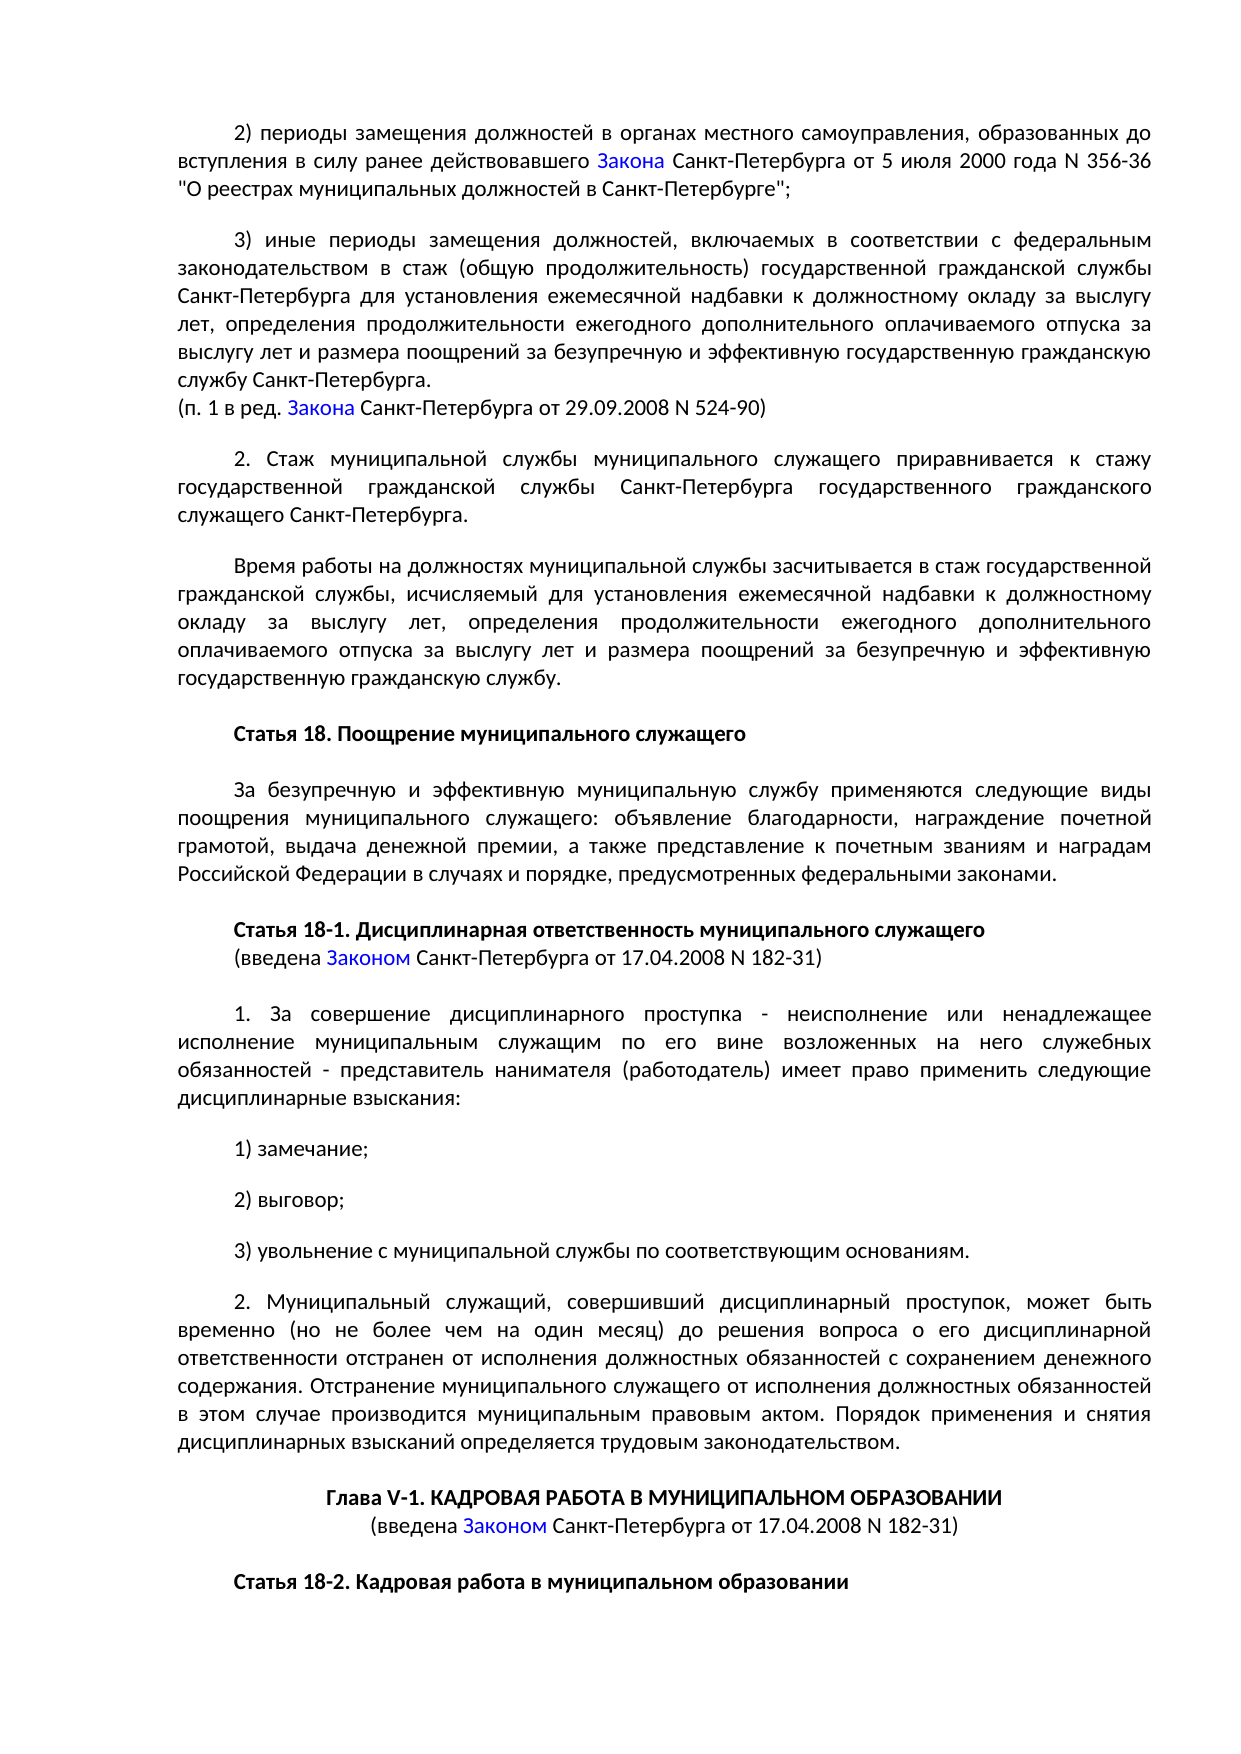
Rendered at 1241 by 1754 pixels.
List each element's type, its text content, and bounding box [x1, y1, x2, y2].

title Статья 18-1. Дисциплинарная ответственность муниципального служащего [177, 915, 1152, 943]
text За безупречную и эффективную муниципальную службу применяются следующие виды поощрения муниципального служащего: объявление благодарности, награждение почетной грамотой, выдача денежной премии, а также представление к почетным званиям и наградам Российской Федерации в случаях и порядке, предусмотренных федеральными законами. [177, 775, 1152, 887]
text 2) выговор; [177, 1185, 1152, 1213]
text 1) замечание; [177, 1134, 1152, 1162]
text 3) иные периоды замещения должностей, включаемых в соответствии с федеральным законодательством в стаж (общую продолжительность) государственной гражданской службы Санкт-Петербурга для установления ежемесячной надбавки к должностному окладу за выслугу лет, определения продолжительности ежегодного дополнительного оплачиваемого отпуска за выслугу лет и размера поощрений за безупречную и эффективную государственную гражданскую службу Санкт-Петербурга. [177, 225, 1152, 393]
title Статья 18. Поощрение муниципального служащего [177, 719, 1152, 747]
text Время работы на должностях муниципальной службы засчитывается в стаж государственной гражданской службы, исчисляемый для установления ежемесячной надбавки к должностному окладу за выслугу лет, определения продолжительности ежегодного дополнительного оплачиваемого отпуска за выслугу лет и размера поощрений за безупречную и эффективную государственную гражданскую службу. [177, 551, 1152, 691]
text 1. За совершение дисциплинарного проступка - неисполнение или ненадлежащее исполнение муниципальным служащим по его вине возложенных на него служебных обязанностей - представитель нанимателя (работодатель) имеет право применить следующие дисциплинарные взыскания: [177, 999, 1152, 1112]
text 3) увольнение с муниципальной службы по соответствующим основаниям. [177, 1236, 1152, 1264]
text (введена Законом Санкт-Петербурга от 17.04.2008 N 182-31) [177, 1511, 1152, 1539]
text (п. 1 в ред. Закона Санкт-Петербурга от 29.09.2008 N 524-90) [177, 393, 1152, 421]
text 2. Муниципальный служащий, совершивший дисциплинарный проступок, может быть временно (но не более чем на один месяц) до решения вопроса о его дисциплинарной ответственности отстранен от исполнения должностных обязанностей с сохранением денежного содержания. Отстранение муниципального служащего от исполнения должностных обязанностей в этом случае производится муниципальным правовым актом. Порядок применения и снятия дисциплинарных взысканий определяется трудовым законодательством. [177, 1287, 1152, 1455]
title Глава V-1. КАДРОВАЯ РАБОТА В МУНИЦИПАЛЬНОМ ОБРАЗОВАНИИ [177, 1483, 1152, 1511]
text (введена Законом Санкт-Петербурга от 17.04.2008 N 182-31) [177, 943, 1152, 971]
title Статья 18-2. Кадровая работа в муниципальном образовании [177, 1567, 1152, 1596]
text 2) периоды замещения должностей в органах местного самоуправления, образованных до вступления в силу ранее действовавшего Закона Санкт-Петербурга от 5 июля 2000 года N 356-36 "О реестрах муниципальных должностей в Санкт-Петербурге"; [177, 118, 1152, 202]
text 2. Стаж муниципальной службы муниципального служащего приравнивается к стажу государственной гражданской службы Санкт-Петербурга государственного гражданского служащего Санкт-Петербурга. [177, 444, 1152, 528]
